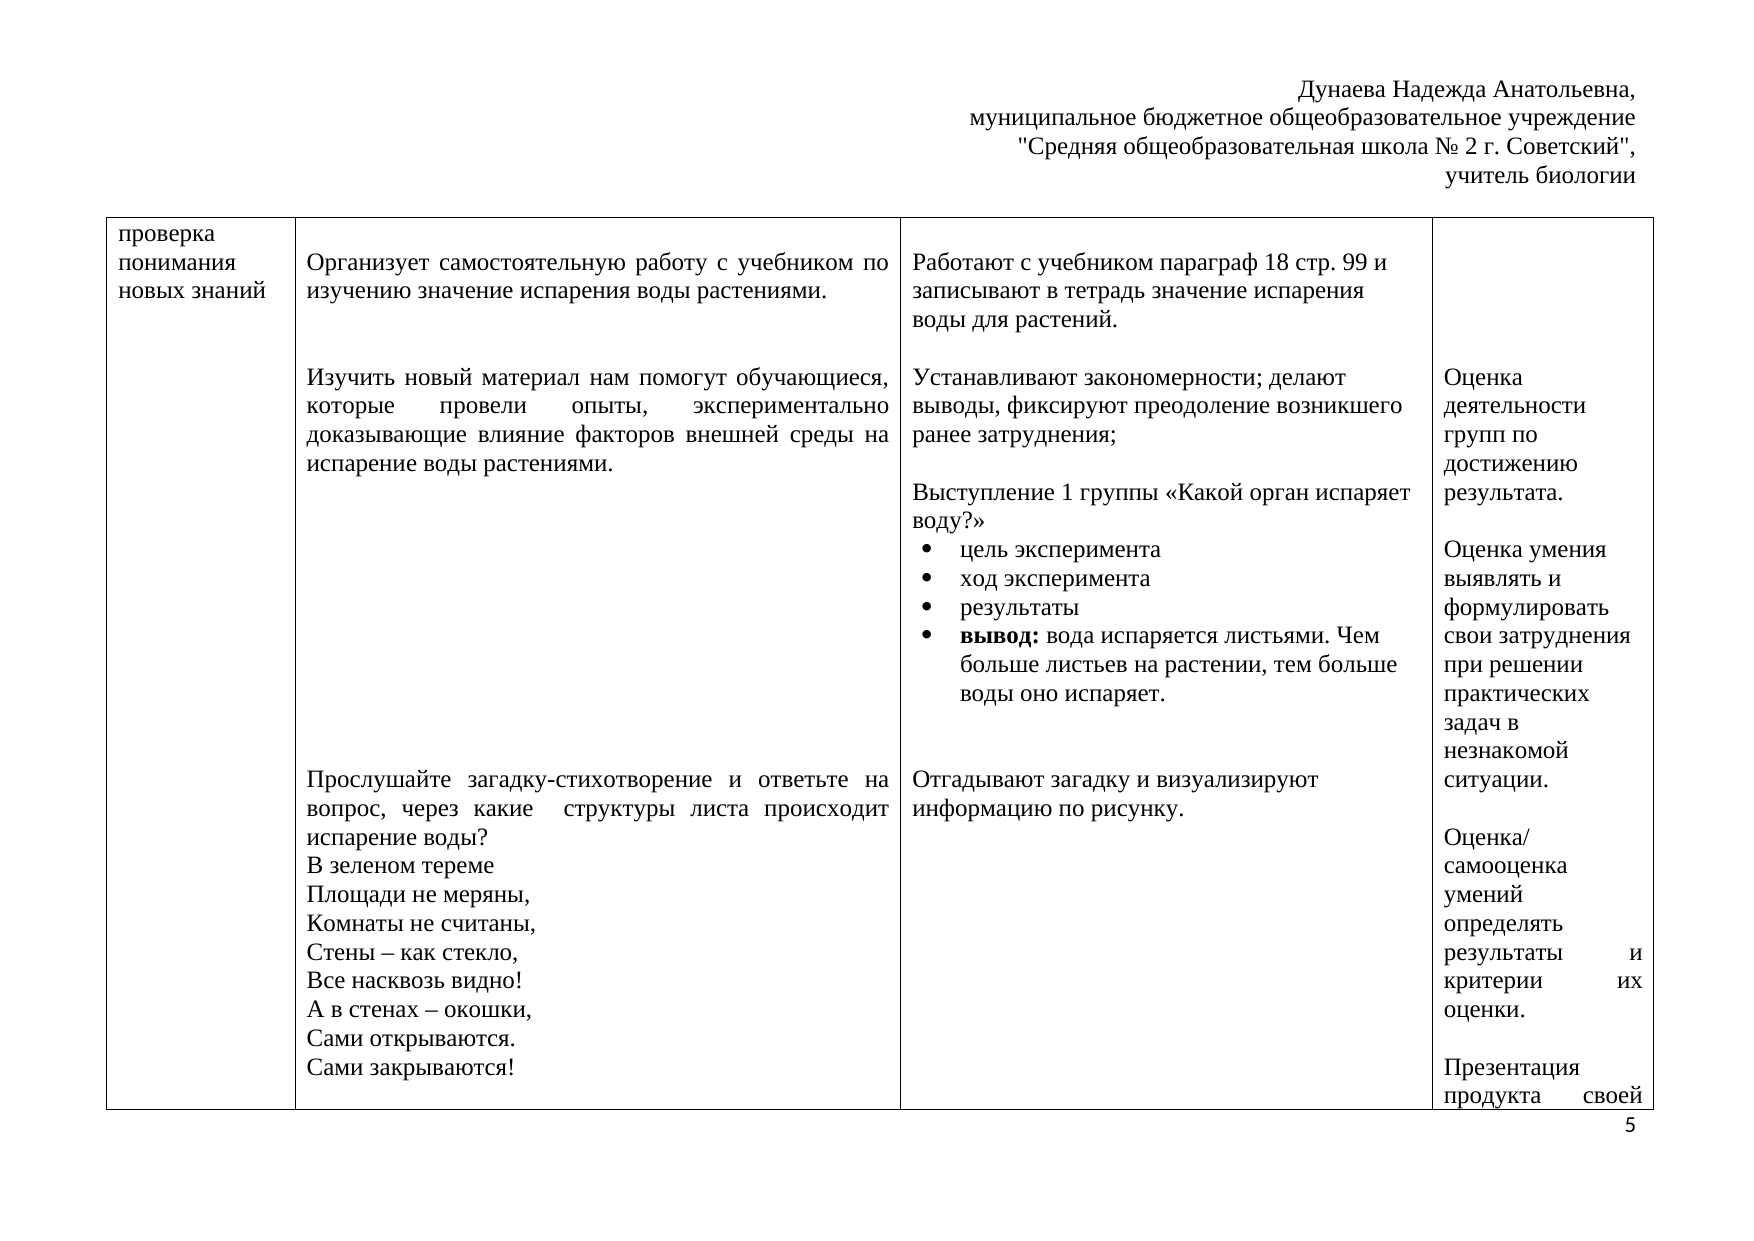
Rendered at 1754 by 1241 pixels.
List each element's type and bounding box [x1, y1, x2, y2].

table_cell [901, 218, 1432, 1109]
table_cell [296, 218, 900, 1109]
table_cell [107, 218, 295, 1109]
table_cell [1433, 218, 1653, 1109]
